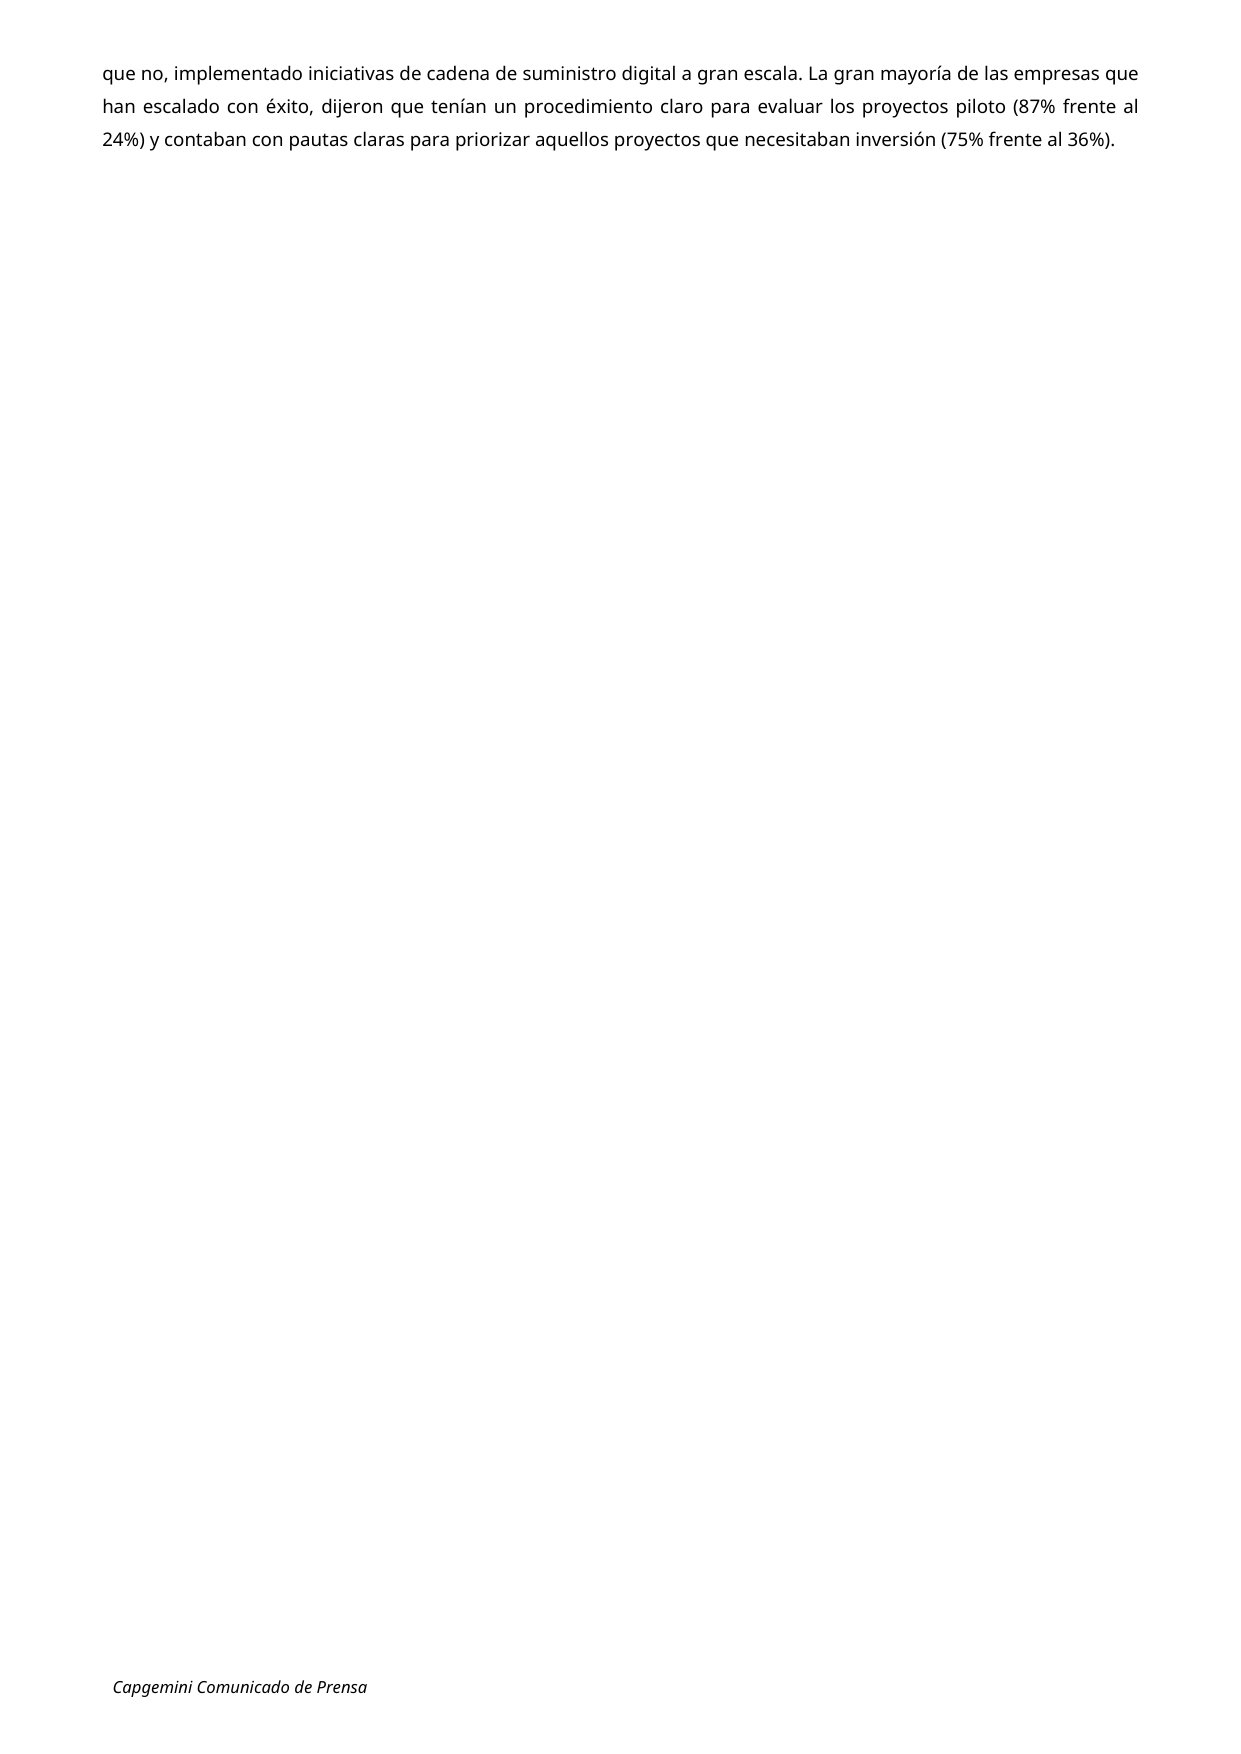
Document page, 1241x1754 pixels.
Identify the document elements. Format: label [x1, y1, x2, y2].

text [102, 60, 1140, 152]
